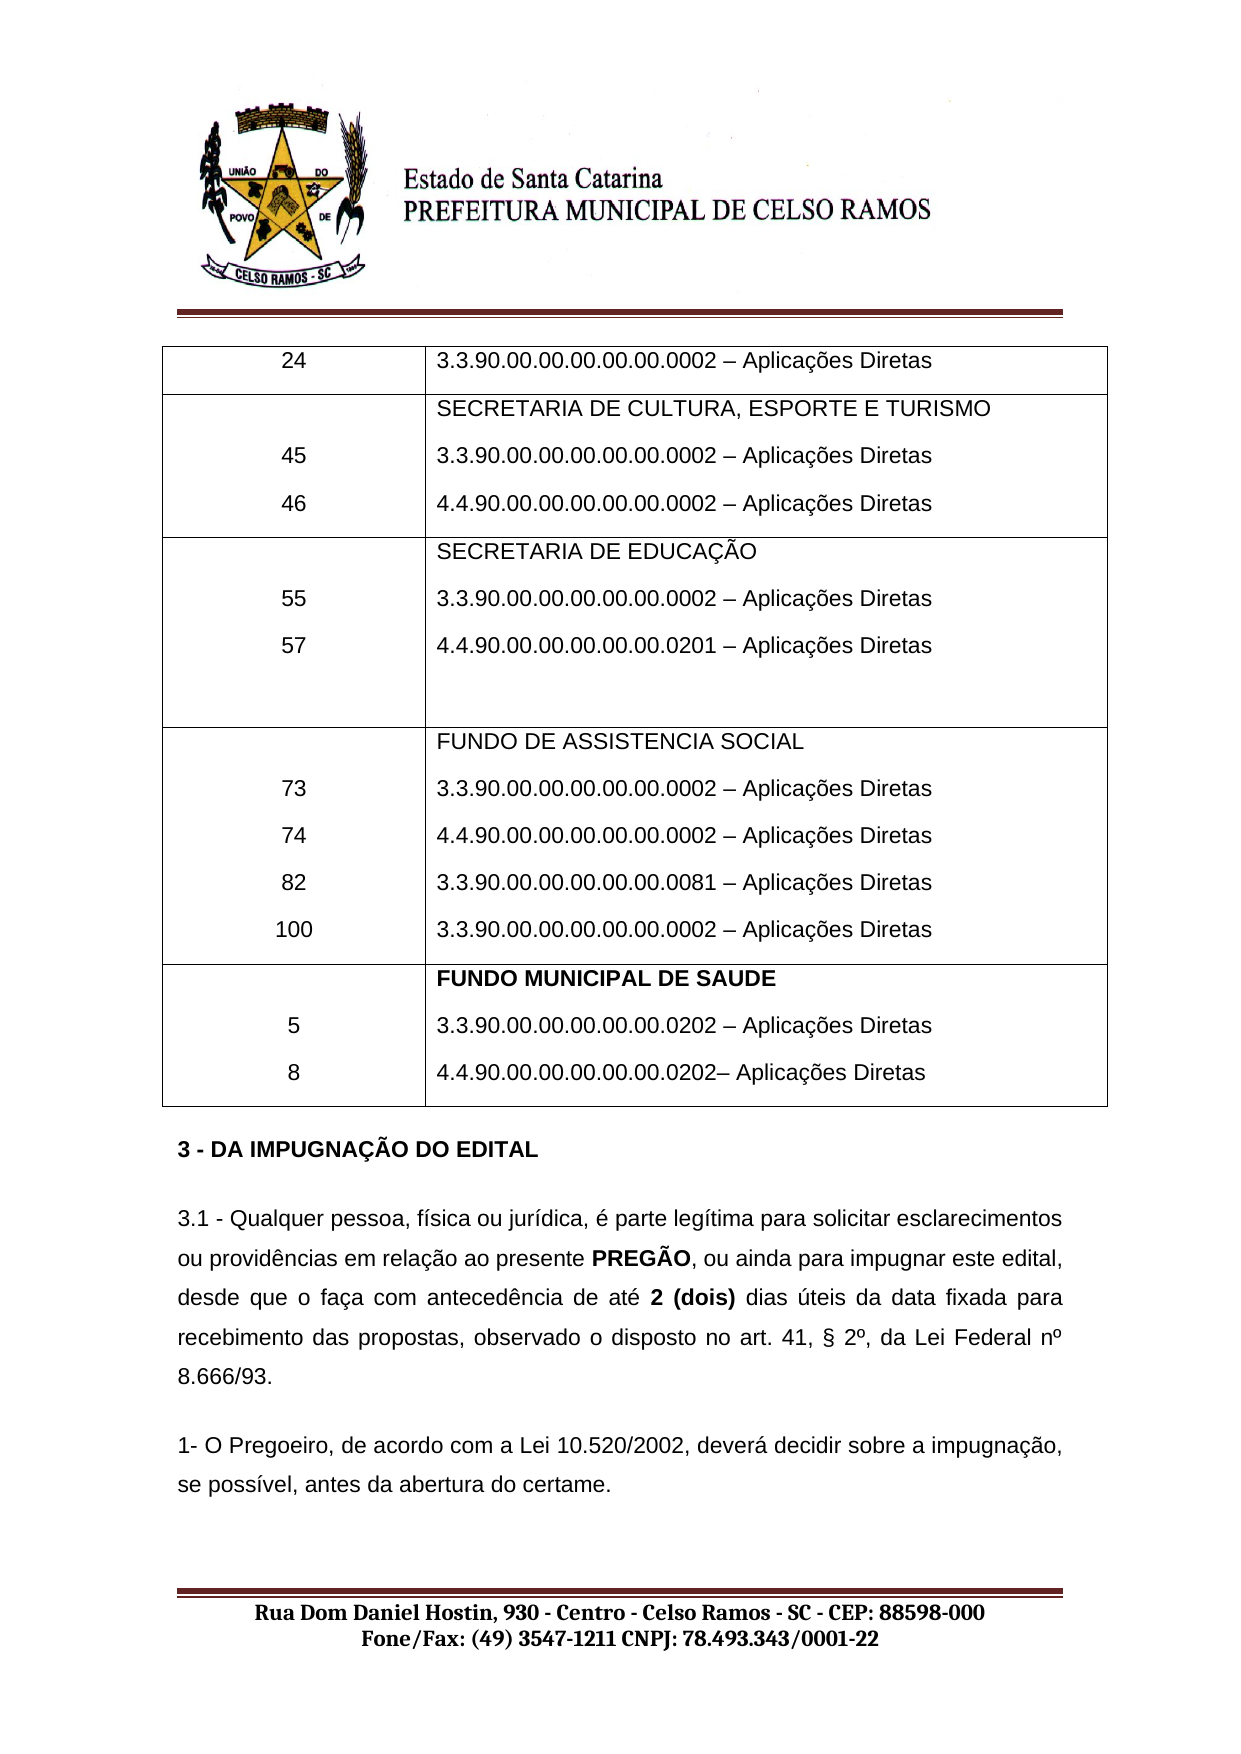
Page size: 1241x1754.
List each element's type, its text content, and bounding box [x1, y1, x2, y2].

picture [178, 73, 1062, 307]
table_cell 5 8 [163, 965, 425, 1106]
table_cell SECRETARIA DE EDUCAÇÃO 3.3.90.00.00.00.00.00.0002 – Aplicações Diretas 4.4.90.00.00.00.00.00.0201 – Aplicações Diretas [426, 538, 1107, 727]
table_cell FUNDO MUNICIPAL DE SAUDE 3.3.90.00.00.00.00.00.0202 – Aplicações Diretas 4.4.90.00.00.00.00.00.0202– Aplicações Diretas [426, 965, 1107, 1106]
table_cell 45 46 [163, 395, 425, 537]
table_cell 55 57 [163, 538, 425, 727]
text 3 - DA IMPUGNAÇÃO DO EDITAL [177, 1136, 1063, 1163]
table_cell SECRETARIA DE CULTURA, ESPORTE E TURISMO 3.3.90.00.00.00.00.00.0002 – Aplicações Diretas 4.4.90.00.00.00.00.00.0002 – Aplicações Diretas [426, 395, 1107, 537]
table_cell 73 74 82 100 [163, 728, 425, 964]
text 3.1 - Qualquer pessoa, física ou jurídica, é parte legítima para solicitar esclarecimentos ou providências em relação ao presente PREGÃO, ou ainda para impugnar este edital, desde que o faça com antecedência de até 2 (dois) dias úteis da data fixada para recebimento das propostas, observado o disposto no art. 41, § 2º, da Lei Federal nº 8.666/93. [177, 1205, 1063, 1389]
table_cell FUNDO DE ASSISTENCIA SOCIAL 3.3.90.00.00.00.00.00.0002 – Aplicações Diretas 4.4.90.00.00.00.00.00.0002 – Aplicações Diretas 3.3.90.00.00.00.00.00.0081 – Aplicações Diretas 3.3.90.00.00.00.00.00.0002 – Aplicações Diretas [426, 728, 1107, 964]
table_cell SECRETARIA CIDADE E MEIO AMBIENTE 4.4.90.00.00.00.00.00.0002 – Aplicações Diretas 3.3.90.00.00.00.00.00.0002 – Aplicações Diretas [426, 347, 1107, 394]
table_cell 25 24 [163, 347, 425, 394]
text 1- O Pregoeiro, de acordo com a Lei 10.520/2002, deverá decidir sobre a impugnação, se possível, antes da abertura do certame. [177, 1432, 1063, 1497]
